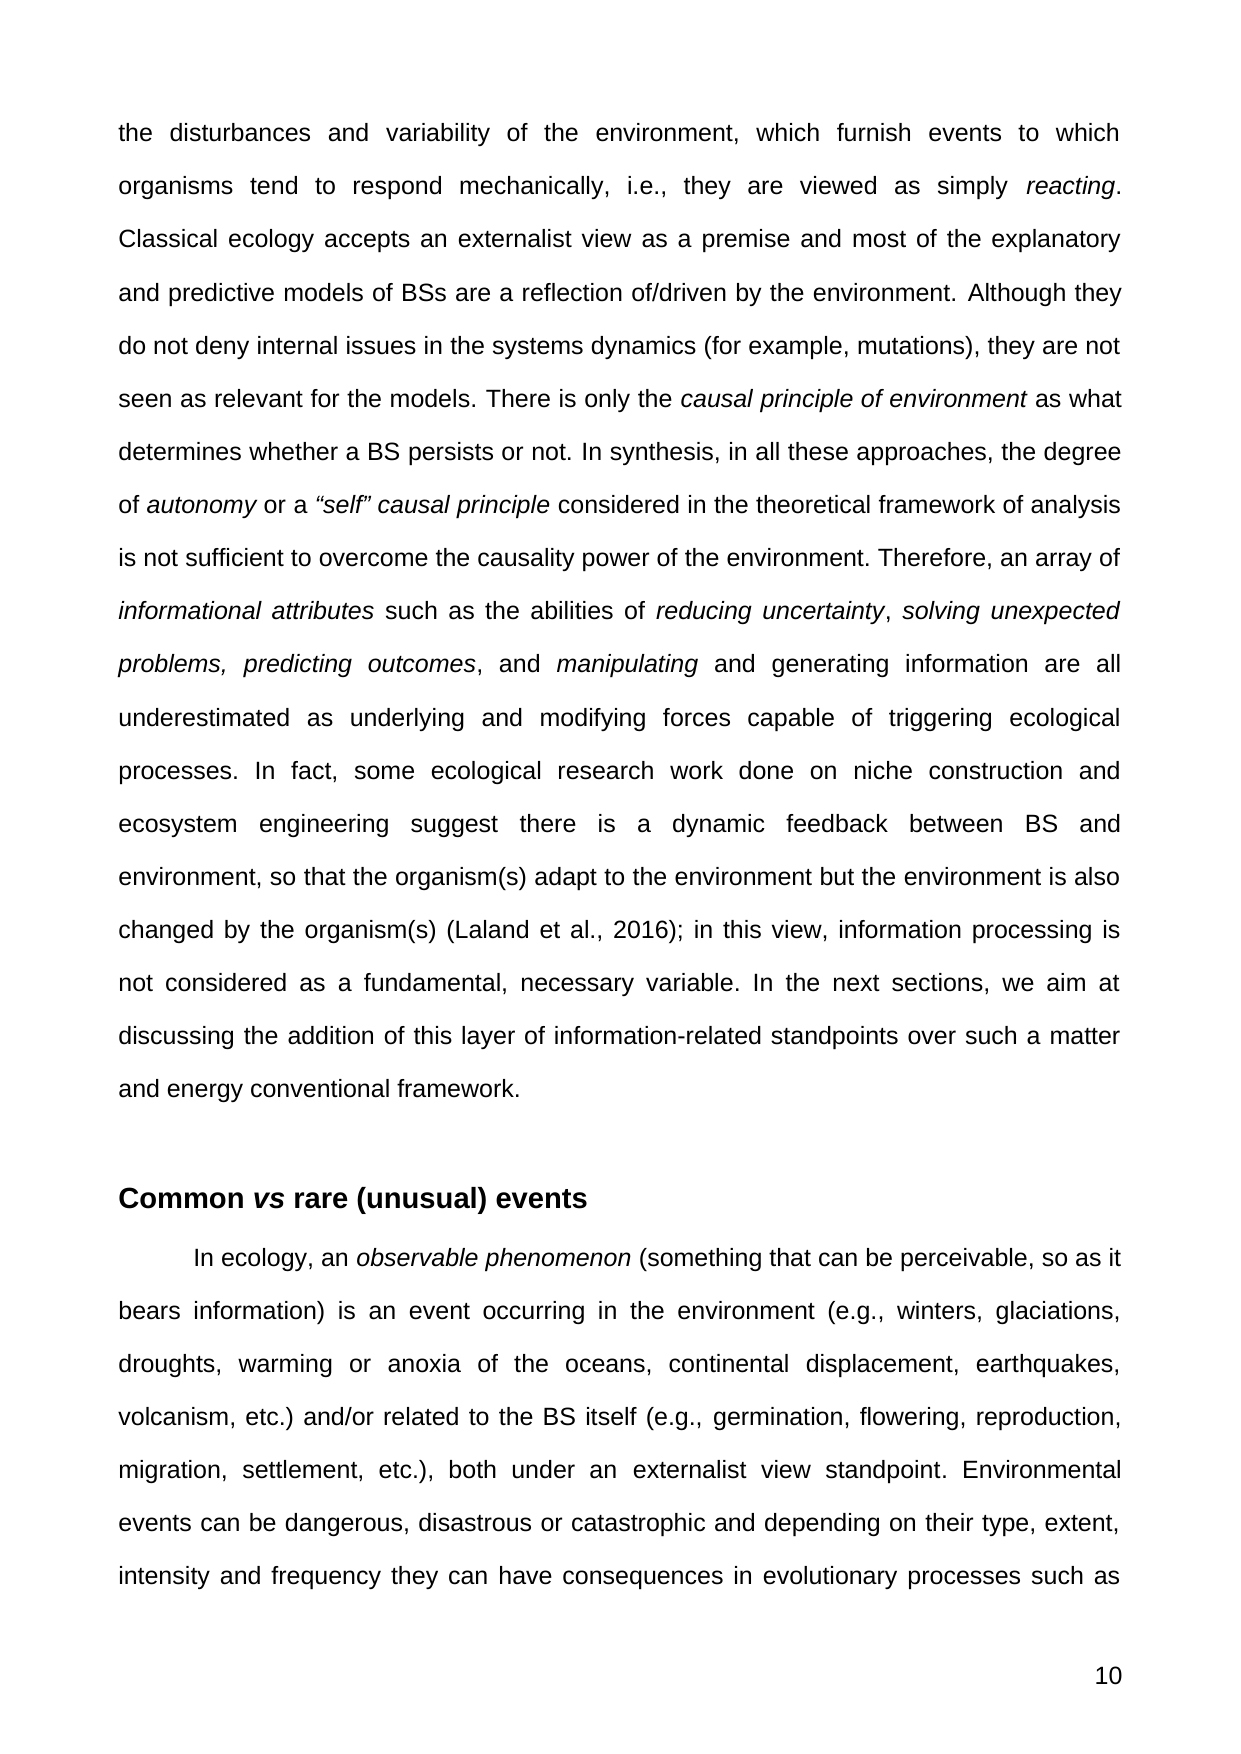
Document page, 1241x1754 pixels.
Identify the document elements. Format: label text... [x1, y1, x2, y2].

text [118, 1243, 1122, 1590]
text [118, 118, 1122, 1103]
text Common vs rare (unusual) events [118, 1181, 1122, 1214]
